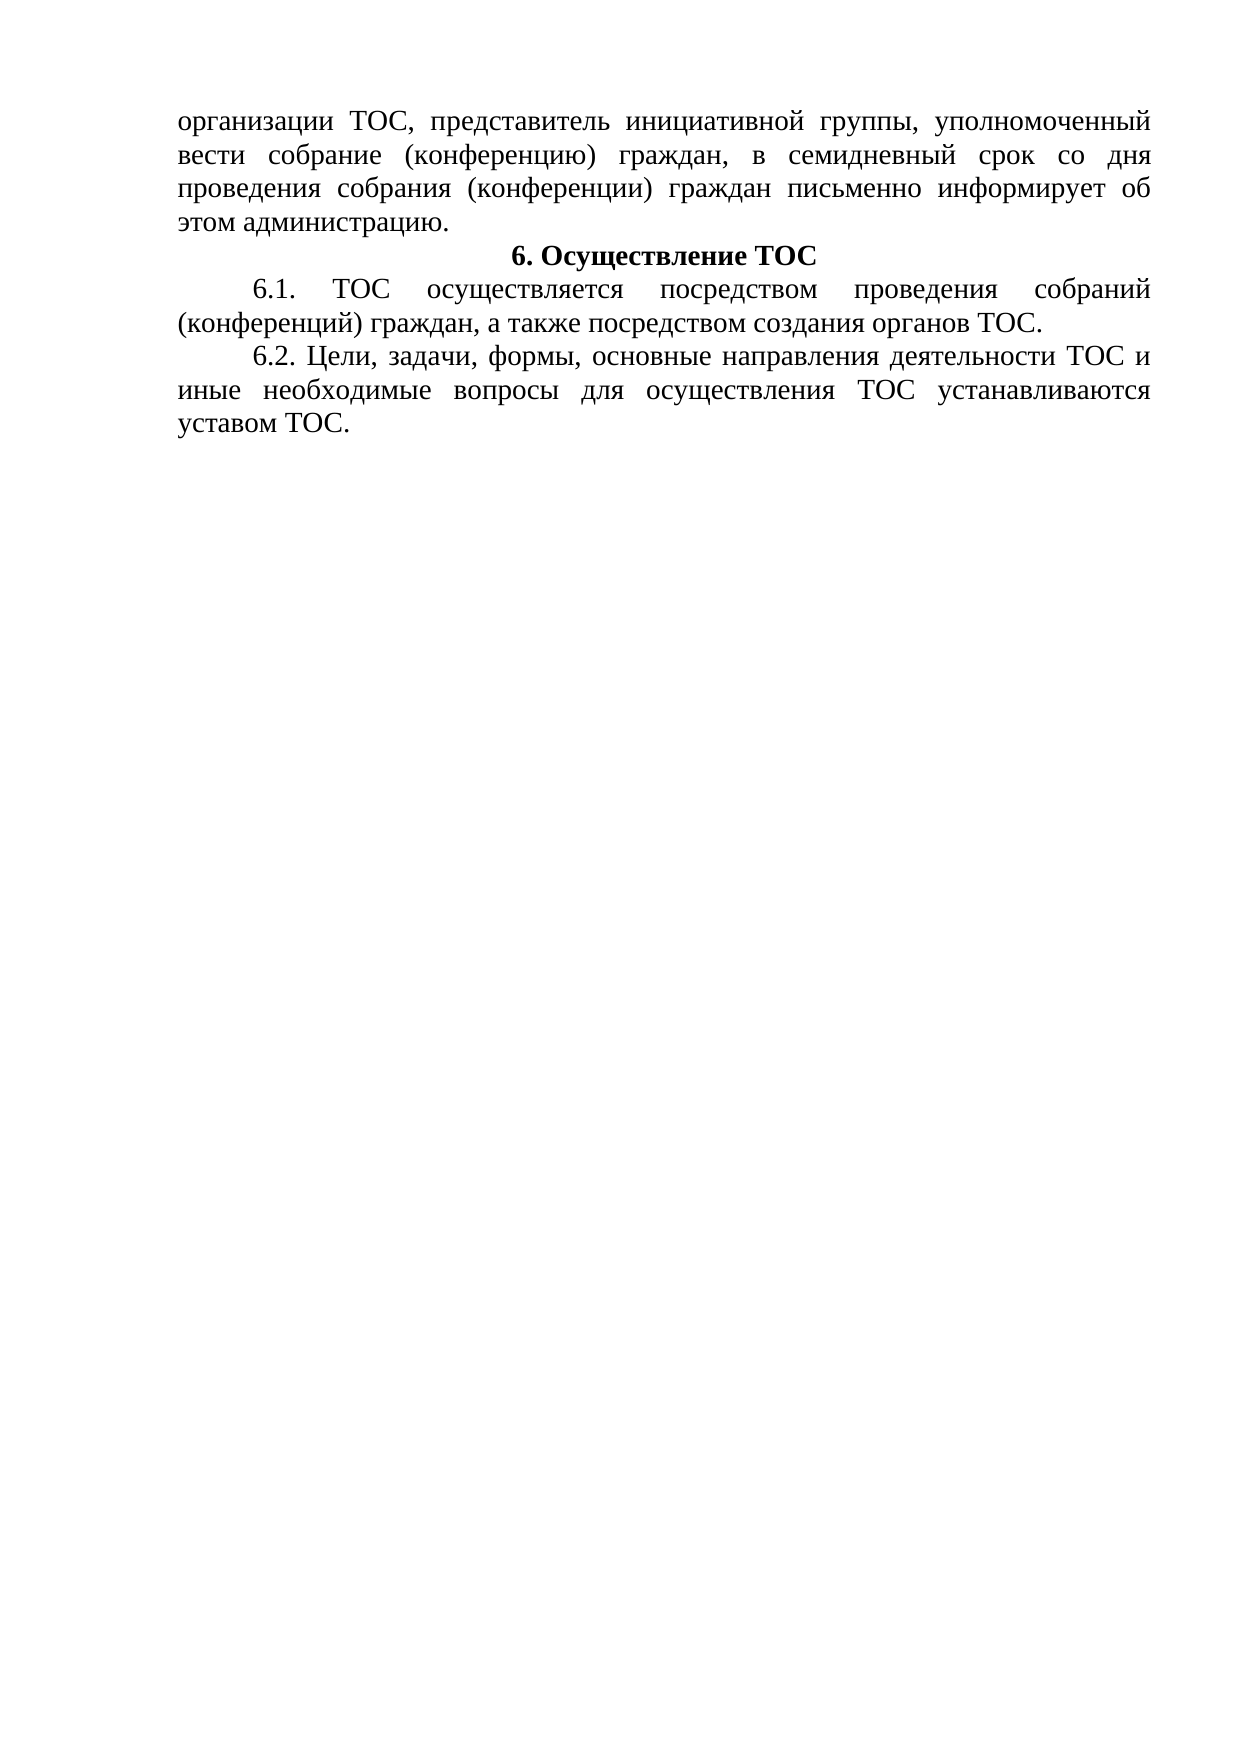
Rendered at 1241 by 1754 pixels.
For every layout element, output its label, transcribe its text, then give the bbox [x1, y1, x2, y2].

text 6.1. ТОС осуществляется посредством проведения собраний (конференций) граждан, а также посредством создания органов ТОС. [177, 271, 1152, 338]
text 6. Осуществление ТОС [177, 238, 1152, 271]
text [177, 103, 1152, 238]
text 6.2. Цели, задачи, формы, основные направления деятельности ТОС и иные необходимые вопросы для осуществления ТОС устанавливаются уставом ТОС. [177, 338, 1152, 439]
